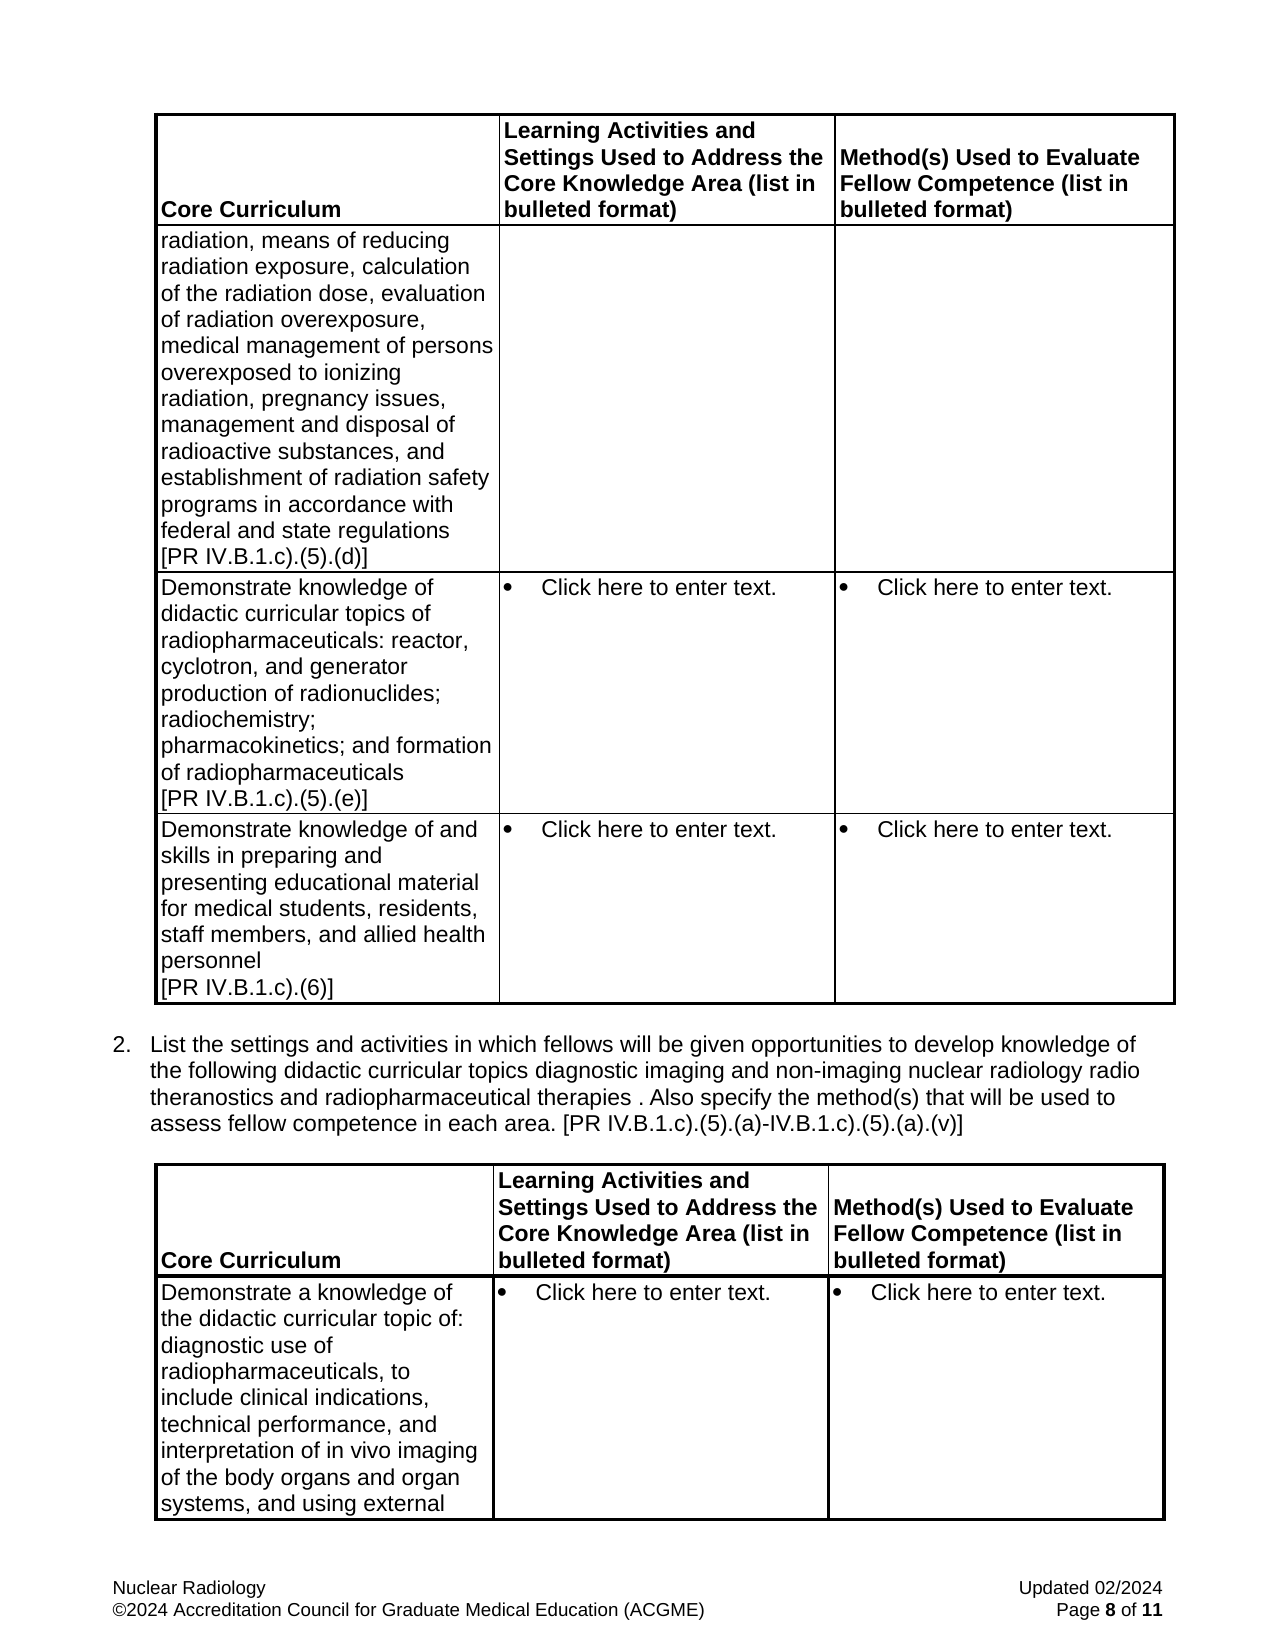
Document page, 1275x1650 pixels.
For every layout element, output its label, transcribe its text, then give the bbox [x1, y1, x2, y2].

table_header Method(s) Used to Evaluate Fellow Competence (list in bulleted format) [829, 1166, 1162, 1274]
table_header Learning Activities and Settings Used to Address the Core Knowledge Area (list in bulleted format) [494, 1166, 828, 1274]
table_cell Demonstrate knowledge of didactic curricular topics of radiopharmaceuticals: reactor, cyclotron, and generator production of radionuclides; radiochemistry; pharmacokinetics; and formation of radiopharmaceuticals [PR IV.B.1.c).(5).(e)] [158, 573, 499, 813]
table_cell Demonstrate knowledge of and skills in preparing and presenting educational material for medical students, residents, staff members, and allied health personnel [PR IV.B.1.c).(6)] [158, 814, 499, 1002]
list List the settings and activities in which fellows will be given opportunities to develop knowledge of the following didactic curricular topics diagnostic imaging and non-imaging nuclear radiology radio theranostics and radiopharmaceutical therapies . Also specify the method(s) that will be used to assess fellow competence in each area. [PR IV.B.1.c).(5).(a)-IV.B.1.c).(5).(a).(v)] [112, 1031, 1162, 1137]
table_header Method(s) Used to Evaluate Fellow Competence (list in bulleted format) [836, 116, 1173, 224]
table_header Core Curriculum [158, 116, 499, 224]
table_header Core Curriculum [158, 1166, 493, 1274]
table_header Learning Activities and Settings Used to Address the Core Knowledge Area (list in bulleted format) [500, 116, 834, 224]
